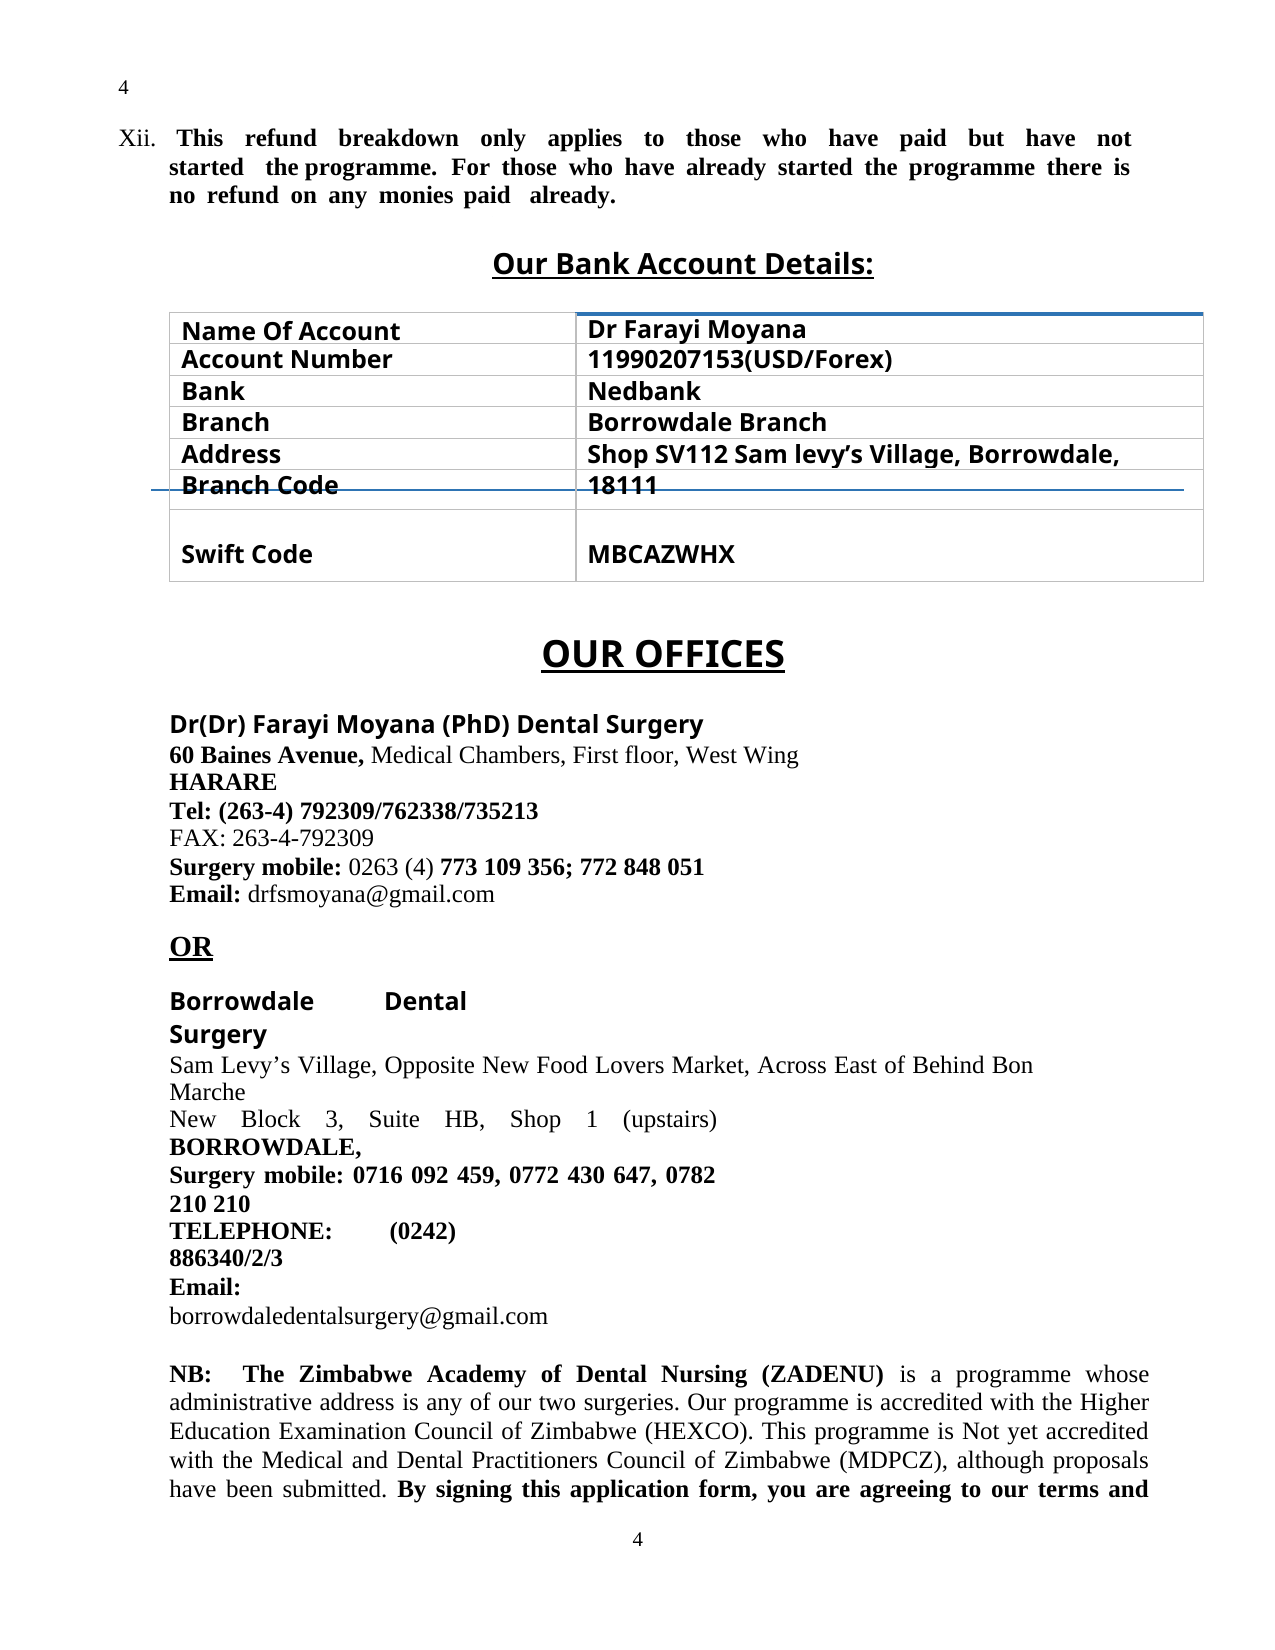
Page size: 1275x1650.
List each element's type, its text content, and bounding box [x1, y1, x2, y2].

text Borrowdale Dental Surgery [169, 985, 467, 1052]
table_header Name Of Account [170, 313, 575, 343]
text OUR OFFICES [169, 642, 1157, 675]
text New Block 3, Suite HB, Shop 1 (upstairs) BORROWDALE, [169, 1106, 718, 1160]
table_cell Shop SV112 Sam levy’s Village, Borrowdale, Harare [577, 439, 1203, 469]
table_cell MBCAZWHX [577, 510, 1203, 581]
table_cell Swift Code [170, 510, 575, 581]
text TELEPHONE: (0242) 886340/2/3 [169, 1218, 456, 1272]
text 60 Baines Avenue, Medical Chambers, First floor, West Wing [169, 742, 1157, 769]
table_cell 11990207153(USD/Forex) [577, 344, 1203, 374]
text Dr(Dr) Farayi Moyana (PhD) Dental Surgery [169, 708, 1157, 742]
table_cell Account Number [170, 344, 575, 374]
text Sam Levy’s Village, Opposite New Food Lovers Market, Across East of Behind Bon Marche [169, 1052, 1034, 1106]
table_cell 18111 [577, 470, 1203, 509]
text HARARE [169, 769, 1157, 796]
text Tel: (263-4) 792309/762338/735213 [169, 796, 1157, 825]
table_cell Branch [170, 407, 575, 437]
table_cell Bank [170, 376, 575, 406]
text Xii. This refund breakdown only applies to those who have paid but have not started the programme. For those who have already started the programme there is no refund on any monies paid already. [118, 123, 1149, 209]
text Surgery mobile: 0263 (4) 773 109 356; 772 848 051 [169, 852, 1157, 881]
text Email: borrowdaledentalsurgery@gmail.com [169, 1272, 557, 1330]
table_cell Nedbank [577, 376, 1203, 406]
table_cell Branch Code [170, 470, 575, 509]
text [169, 1359, 1150, 1502]
text Our Bank Account Details: [492, 248, 1157, 277]
table_cell Address [170, 439, 575, 469]
table_header Dr Farayi Moyana [577, 316, 1203, 343]
text OR [169, 930, 1157, 961]
text FAX: 263-4-792309 [169, 825, 1157, 852]
table_cell Borrowdale Branch [577, 407, 1203, 437]
text Surgery mobile: 0716 092 459, 0772 430 647, 0782 210 210 [169, 1161, 716, 1218]
text Email: drfsmoyana@gmail.com [169, 881, 1157, 908]
